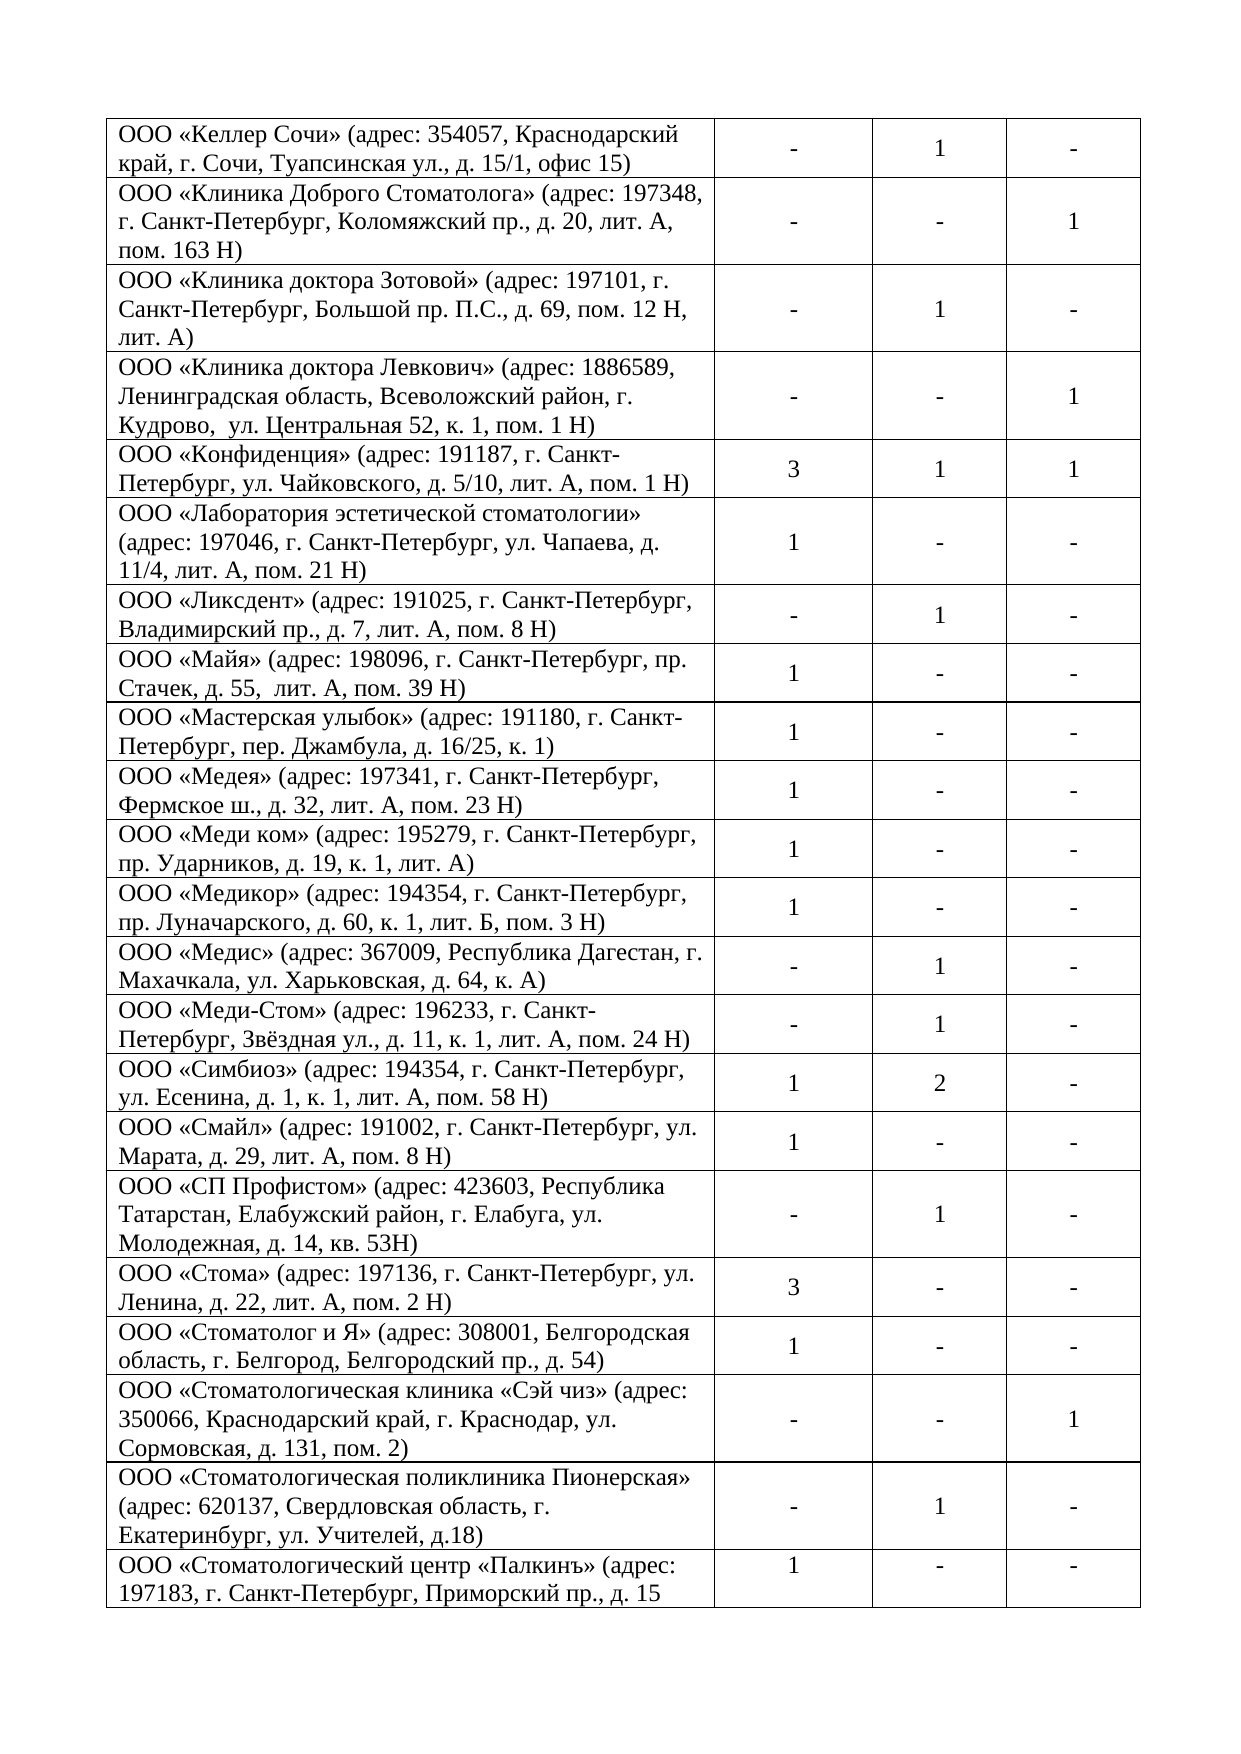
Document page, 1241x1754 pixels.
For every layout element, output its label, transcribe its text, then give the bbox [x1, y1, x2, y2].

table_cell - [715, 178, 872, 264]
table_cell 1 [715, 498, 872, 584]
table_cell 3 [715, 440, 872, 497]
table_cell - [1007, 585, 1140, 643]
table_cell 1 [873, 1463, 1006, 1549]
table_cell ООО «Смайл» (адрес: 191002, г. Санкт-Петербург, ул. Марата, д. 29, лит. А, пом. 8 Н) [107, 1112, 714, 1170]
table_cell - [1007, 878, 1140, 936]
table_cell ООО «Меди-Стом» (адрес: 196233, г. Санкт-Петербург, Звёздная ул., д. 11, к. 1, лит. А, пом. 24 Н) [107, 995, 714, 1053]
table_cell 1 [873, 1171, 1006, 1257]
table_cell 1 [873, 585, 1006, 643]
table_cell 1 [715, 878, 872, 936]
table_cell - [715, 265, 872, 351]
table_cell - [873, 1317, 1006, 1374]
table_cell - [873, 878, 1006, 936]
table_cell 1 [873, 119, 1006, 177]
table_cell ООО «Медея» (адрес: 197341, г. Санкт-Петербург, Фермское ш., д. 32, лит. А, пом. 23 Н) [107, 761, 714, 818]
table_cell 1 [715, 1550, 872, 1607]
table_cell ООО «Стоматолог и Я» (адрес: 308001, Белгородская область, г. Белгород, Белгородский пр., д. 54) [107, 1317, 714, 1374]
table_cell - [1007, 1463, 1140, 1549]
table_cell ООО «Симбиоз» (адрес: 194354, г. Санкт-Петербург, ул. Есенина, д. 1, к. 1, лит. А, пом. 58 Н) [107, 1054, 714, 1111]
table_cell - [1007, 703, 1140, 760]
table_cell - [1007, 119, 1140, 177]
table_cell - [873, 1112, 1006, 1170]
table_cell 1 [715, 703, 872, 760]
table_cell - [873, 703, 1006, 760]
table_cell 2 [873, 1054, 1006, 1111]
table_cell - [1007, 1054, 1140, 1111]
table_cell ООО «Клиника доктора Левкович» (адрес: 1886589, Ленинградская область, Всеволожский район, г. Кудрово, ул. Центральная 52, к. 1, пом. 1 Н) [107, 352, 714, 438]
table_cell - [1007, 1112, 1140, 1170]
table_cell - [873, 352, 1006, 438]
table_cell - [1007, 265, 1140, 351]
table_cell - [1007, 498, 1140, 584]
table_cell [107, 1550, 714, 1607]
table_cell - [1007, 995, 1140, 1053]
table_cell 1 [873, 995, 1006, 1053]
table_cell - [1007, 1258, 1140, 1316]
table_cell ООО «Мастерская улыбок» (адрес: 191180, г. Санкт-Петербург, пер. Джамбула, д. 16/25, к. 1) [107, 703, 714, 760]
table_cell - [873, 761, 1006, 818]
table_cell - [873, 1258, 1006, 1316]
table_cell ООО «Медис» (адрес: 367009, Республика Дагестан, г. Махачкала, ул. Харьковская, д. 64, к. А) [107, 937, 714, 994]
table_cell - [1007, 1171, 1140, 1257]
table_cell 1 [1007, 440, 1140, 497]
table_cell ООО «Клиника Доброго Стоматолога» (адрес: 197348, г. Санкт-Петербург, Коломяжский пр., д. 20, лит. А, пом. 163 Н) [107, 178, 714, 264]
table_cell - [1007, 820, 1140, 877]
table_cell 1 [873, 937, 1006, 994]
table_cell - [873, 1375, 1006, 1461]
table_cell ООО «Ликсдент» (адрес: 191025, г. Санкт-Петербург, Владимирский пр., д. 7, лит. А, пом. 8 Н) [107, 585, 714, 643]
table_cell - [715, 119, 872, 177]
table_cell ООО «Стоматологическая клиника «Сэй чиз» (адрес: 350066, Краснодарский край, г. Краснодар, ул. Сормовская, д. 131, пом. 2) [107, 1375, 714, 1461]
table_cell - [1007, 644, 1140, 701]
table_cell ООО «Стоматологическая поликлиника Пионерская» (адрес: 620137, Свердловская область, г. Екатеринбург, ул. Учителей, д.18) [107, 1463, 714, 1549]
table_cell - [873, 498, 1006, 584]
table_cell - [1007, 1317, 1140, 1374]
table_cell 1 [873, 265, 1006, 351]
table_cell ООО «Клиника доктора Зотовой» (адрес: 197101, г. Санкт-Петербург, Большой пр. П.С., д. 69, пом. 12 Н, лит. А) [107, 265, 714, 351]
table_cell 1 [1007, 352, 1140, 438]
table_cell - [1007, 761, 1140, 818]
table_cell ООО «Медикор» (адрес: 194354, г. Санкт-Петербург, пр. Луначарского, д. 60, к. 1, лит. Б, пом. 3 Н) [107, 878, 714, 936]
table_cell - [873, 644, 1006, 701]
table_cell 1 [715, 644, 872, 701]
table_cell 3 [715, 1258, 872, 1316]
table_cell - [715, 1375, 872, 1461]
table_cell - [873, 178, 1006, 264]
table_cell - [715, 1171, 872, 1257]
table_cell - [715, 1463, 872, 1549]
table_cell 1 [715, 761, 872, 818]
table_cell - [1007, 937, 1140, 994]
table_cell 1 [1007, 1375, 1140, 1461]
table_cell - [873, 1550, 1006, 1607]
table_cell ООО «Стома» (адрес: 197136, г. Санкт-Петербург, ул. Ленина, д. 22, лит. А, пом. 2 Н) [107, 1258, 714, 1316]
table_cell 1 [715, 820, 872, 877]
table_cell ООО «СП Профистом» (адрес: 423603, Республика Татарстан, Елабужский район, г. Елабуга, ул. Молодежная, д. 14, кв. 53Н) [107, 1171, 714, 1257]
table_cell - [715, 352, 872, 438]
table_cell ООО «Лаборатория эстетической стоматологии» (адрес: 197046, г. Санкт-Петербург, ул. Чапаева, д. 11/4, лит. А, пом. 21 Н) [107, 498, 714, 584]
table_cell 1 [873, 440, 1006, 497]
table_cell 1 [715, 1317, 872, 1374]
table_cell 1 [715, 1054, 872, 1111]
table_cell ООО «Конфиденция» (адрес: 191187, г. Санкт-Петербург, ул. Чайковского, д. 5/10, лит. А, пом. 1 Н) [107, 440, 714, 497]
table_cell 1 [1007, 178, 1140, 264]
table_cell - [873, 820, 1006, 877]
table_cell - [1007, 1550, 1140, 1607]
table_cell 1 [715, 1112, 872, 1170]
table_cell - [715, 585, 872, 643]
table_cell ООО «Келлер Сочи» (адрес: 354057, Краснодарский край, г. Сочи, Туапсинская ул., д. 15/1, офис 15) [107, 119, 714, 177]
table_cell ООО «Меди ком» (адрес: 195279, г. Санкт-Петербург, пр. Ударников, д. 19, к. 1, лит. А) [107, 820, 714, 877]
table_cell ООО «Майя» (адрес: 198096, г. Санкт-Петербург, пр. Стачек, д. 55, лит. А, пом. 39 Н) [107, 644, 714, 701]
table_cell - [715, 937, 872, 994]
table_cell - [715, 995, 872, 1053]
